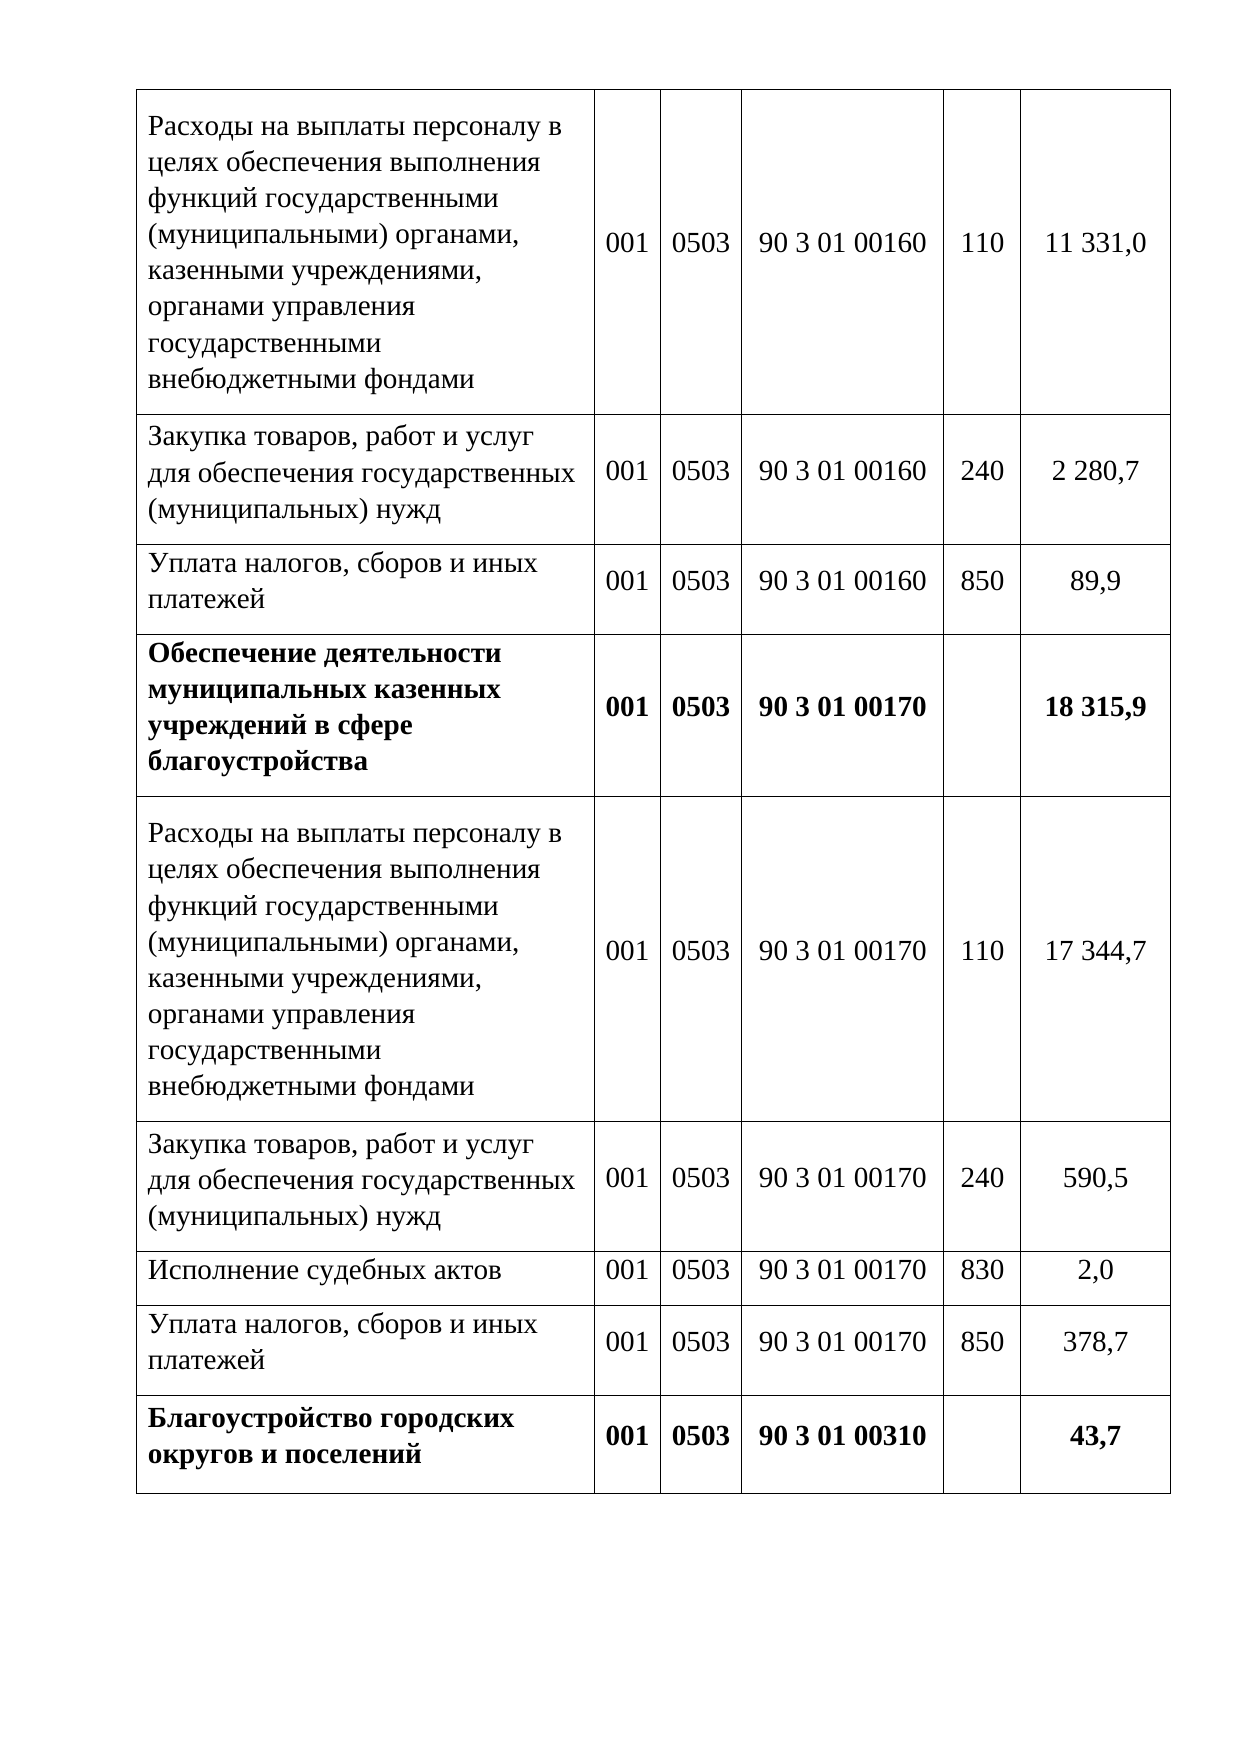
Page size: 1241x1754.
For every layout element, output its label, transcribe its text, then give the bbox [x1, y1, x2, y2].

table_cell 001 [595, 415, 660, 544]
table_cell 001 [595, 797, 660, 1121]
table_cell 90 3 01 00160 [742, 90, 943, 414]
table_cell 0503 [661, 415, 741, 544]
table_cell 110 [944, 90, 1020, 414]
table_cell 11 331,0 [1021, 90, 1170, 414]
table_cell 90 3 01 00170 [742, 1306, 943, 1395]
table_cell Исполнение судебных актов [137, 1252, 594, 1305]
table_cell 89,9 [1021, 545, 1170, 634]
table_cell 0503 [661, 1122, 741, 1251]
table_cell 830 [944, 1252, 1020, 1305]
table_cell 90 3 01 00170 [742, 1122, 943, 1251]
table_cell 850 [944, 545, 1020, 634]
table_cell Закупка товаров, работ и услуг для обеспечения государственных (муниципальных) нужд [137, 415, 594, 544]
table_cell 0503 [661, 1252, 741, 1305]
table_cell 001 [595, 545, 660, 634]
table_cell 90 3 01 00170 [742, 797, 943, 1121]
table_cell 90 3 01 00170 [742, 1252, 943, 1305]
table_cell Расходы на выплаты персоналу в целях обеспечения выполнения функций государственными (муниципальными) органами, казенными учреждениями, органами управления государственными внебюджетными фондами [137, 90, 594, 414]
table_cell 2 280,7 [1021, 415, 1170, 544]
table_cell 18 315,9 [1021, 635, 1170, 796]
table_cell Уплата налогов, сборов и иных платежей [137, 545, 594, 634]
table_cell 378,7 [1021, 1306, 1170, 1395]
table_cell Расходы на выплаты персоналу в целях обеспечения выполнения функций государственными (муниципальными) органами, казенными учреждениями, органами управления государственными внебюджетными фондами [137, 797, 594, 1121]
table_cell 90 3 01 00160 [742, 545, 943, 634]
table_cell 001 [595, 1396, 660, 1492]
table_cell 90 3 01 00310 [742, 1396, 943, 1492]
table_cell 001 [595, 90, 660, 414]
table_cell 0503 [661, 1396, 741, 1492]
table_cell 110 [944, 797, 1020, 1121]
table_cell Уплата налогов, сборов и иных платежей [137, 1306, 594, 1395]
table_cell 240 [944, 415, 1020, 544]
table_cell 0503 [661, 90, 741, 414]
table_cell Обеспечение деятельности муниципальных казенных учреждений в сфере благоустройства [137, 635, 594, 796]
table_cell 001 [595, 635, 660, 796]
table_cell 0503 [661, 545, 741, 634]
table_cell [944, 1396, 1020, 1492]
table_cell 0503 [661, 1306, 741, 1395]
table_cell 90 3 01 00160 [742, 415, 943, 544]
table_cell 43,7 [1021, 1396, 1170, 1492]
table_cell 001 [595, 1122, 660, 1251]
table_cell 590,5 [1021, 1122, 1170, 1251]
table_cell 2,0 [1021, 1252, 1170, 1305]
table_cell Благоустройство городских округов и поселений [137, 1396, 594, 1492]
table_cell 17 344,7 [1021, 797, 1170, 1121]
table_cell 001 [595, 1306, 660, 1395]
table_cell [944, 635, 1020, 796]
table_cell 850 [944, 1306, 1020, 1395]
table_cell 0503 [661, 635, 741, 796]
table_cell Закупка товаров, работ и услуг для обеспечения государственных (муниципальных) нужд [137, 1122, 594, 1251]
table_cell 001 [595, 1252, 660, 1305]
table_cell 240 [944, 1122, 1020, 1251]
table_cell 0503 [661, 797, 741, 1121]
table_cell 90 3 01 00170 [742, 635, 943, 796]
